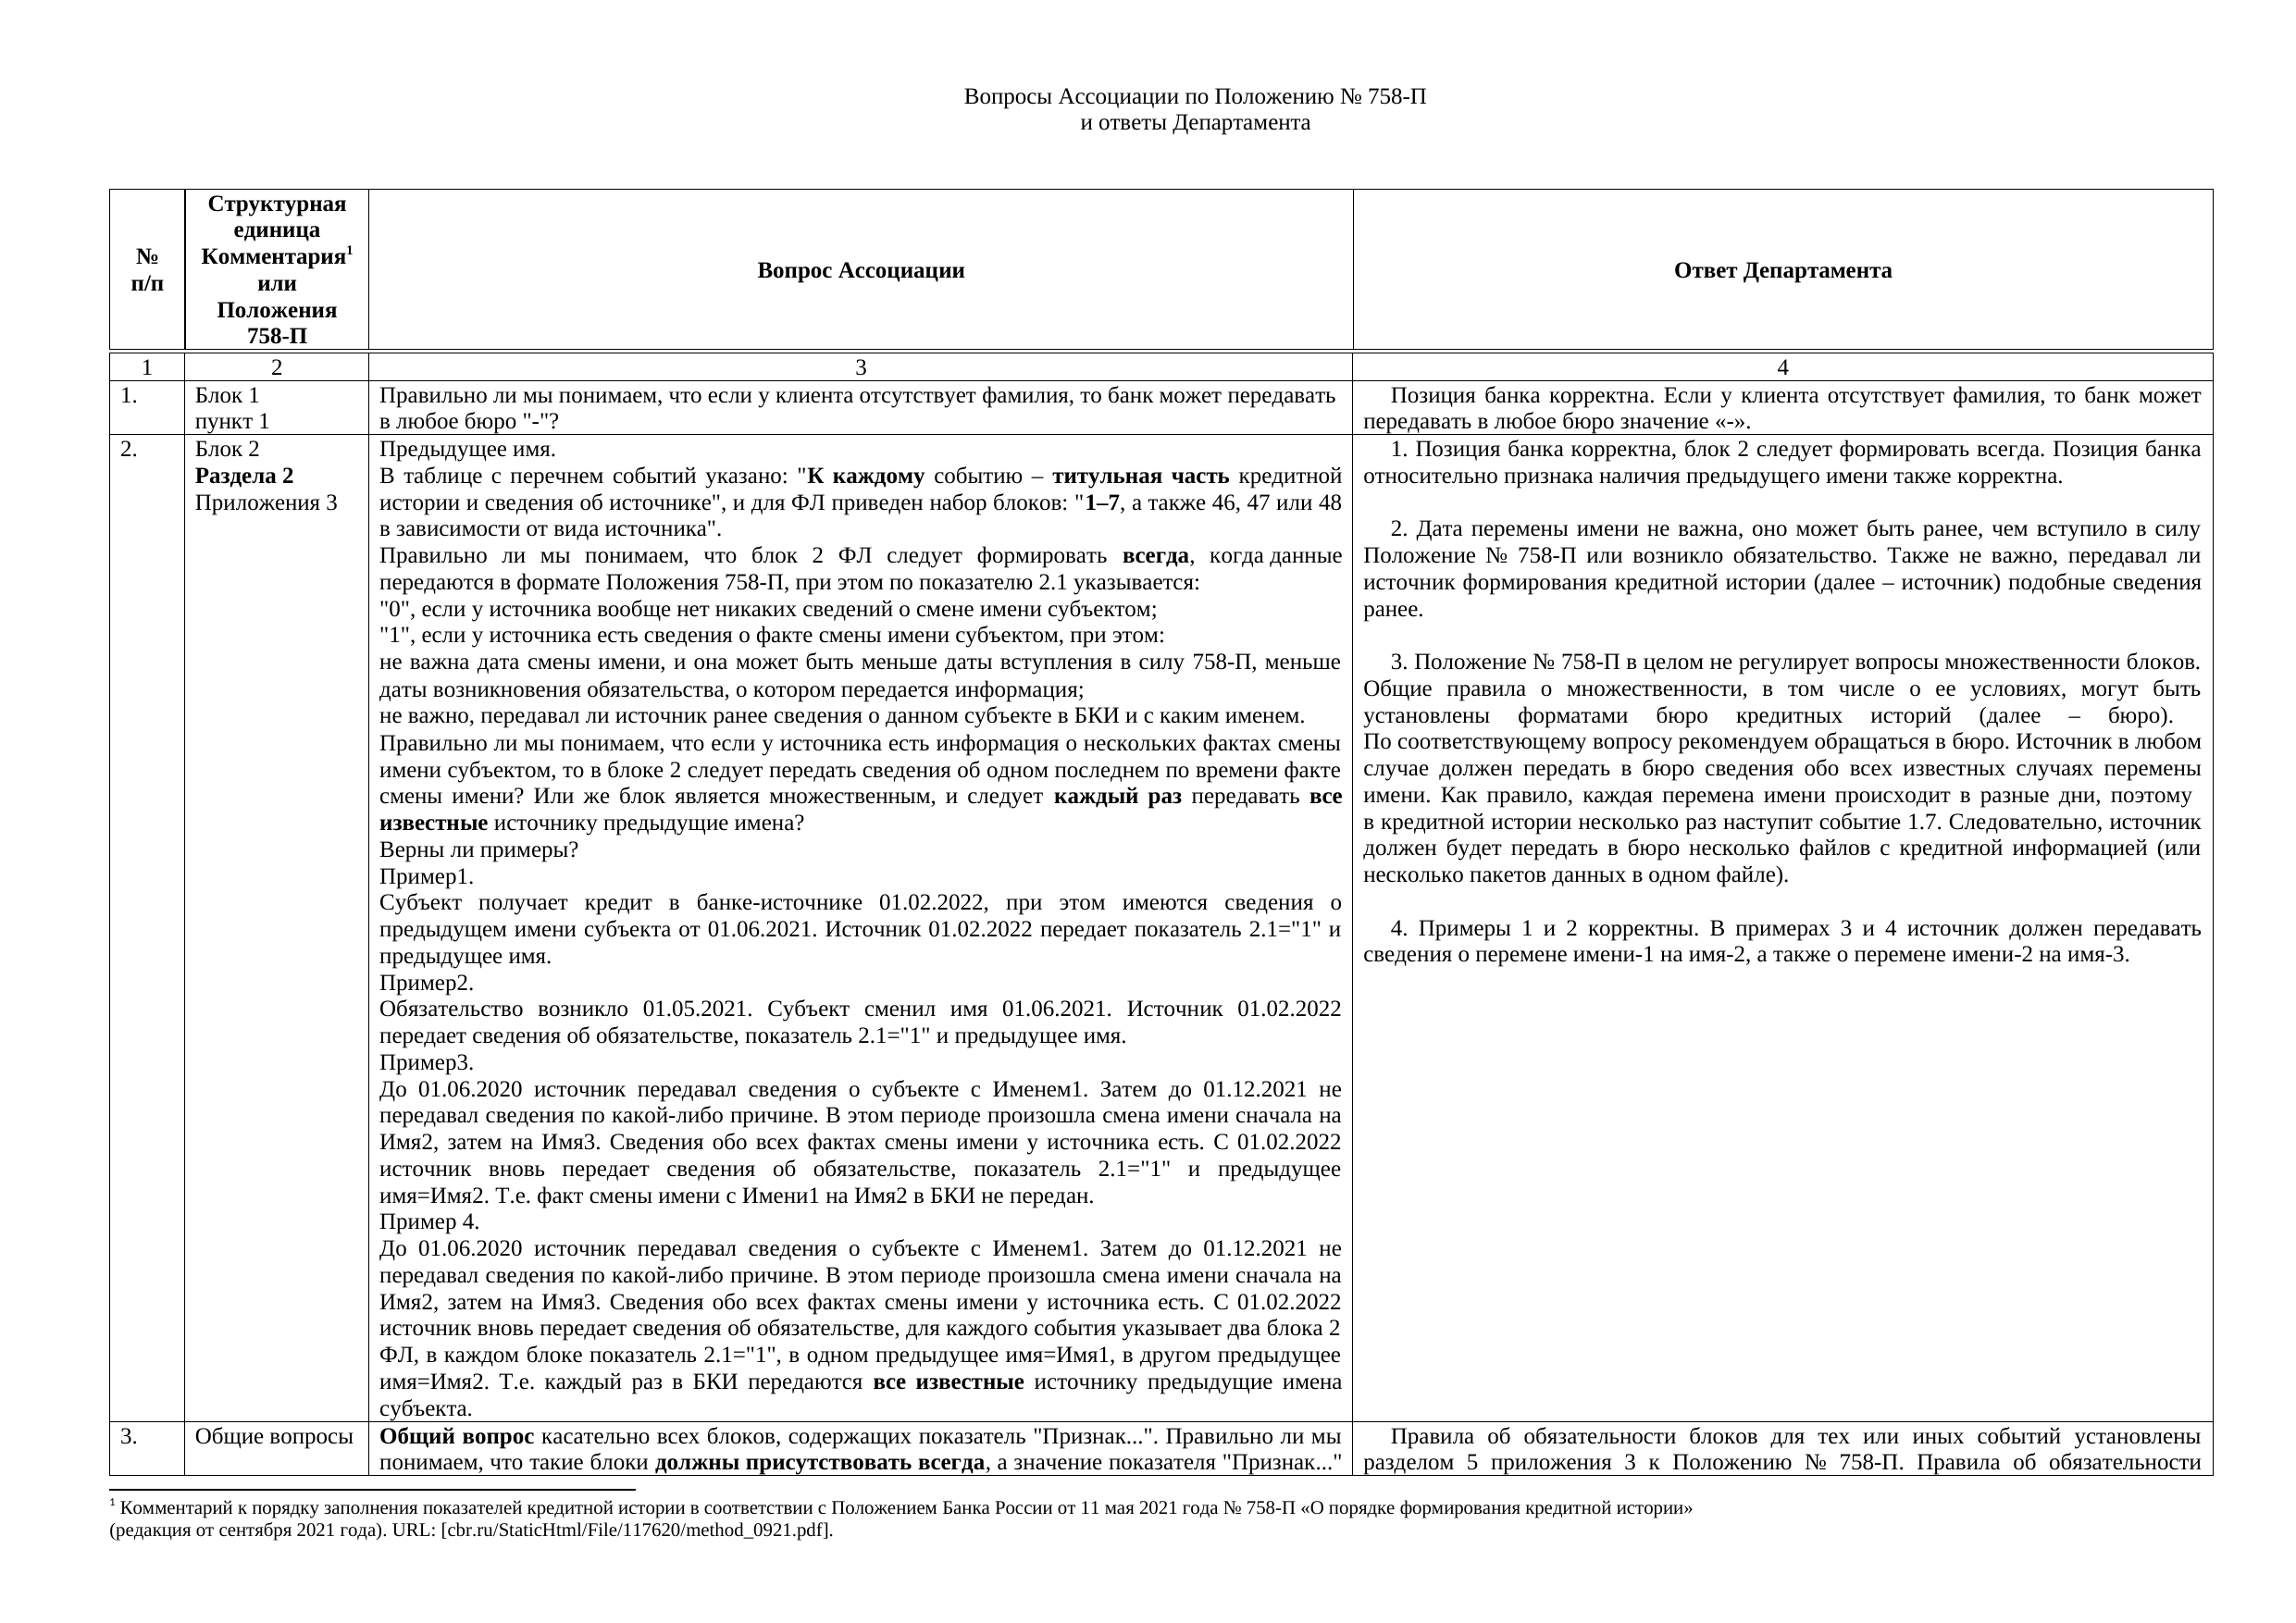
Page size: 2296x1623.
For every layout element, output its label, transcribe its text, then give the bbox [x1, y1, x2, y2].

table_header 3 [369, 353, 1352, 380]
text Вопросы Ассоциации по Положению № 758-П [109, 82, 2214, 108]
table_cell Позиция банка корректна. Если у клиента отсутствует фамилия, то банк может передавать в любое бюро значение «-». [1353, 381, 2213, 434]
table_cell 1. Позиция банка корректна, блок 2 следует формировать всегда. Позиция банка относительно признака наличия предыдущего имени также корректна. 2. Дата перемены имени не важна, оно может быть ранее, чем вступило в силу Положение № 758-П или возникло обязательство. Также не важно, передавал ли источник формирования кредитной истории (далее – источник) подобные сведения ранее. 3. Положение № 758-П в целом не регулирует вопросы множественности блоков. Общие правила о множественности, в том числе о ее условиях, могут быть установлены форматами бюро кредитных историй (далее – бюро). По соответствующему вопросу рекомендуем обращаться в бюро. Источник в любом случае должен передать в бюро сведения обо всех известных случаях перемены имени. Как правило, каждая перемена имени происходит в разные дни, поэтому в кредитной истории несколько раз наступит событие 1.7. Следовательно, источник должен будет передать в бюро несколько файлов с кредитной информацией (или несколько пакетов данных в одном файле). 4. Примеры 1 и 2 корректны. В примерах 3 и 4 источник должен передавать сведения о перемене имени-1 на имя-2, а также о перемене имени-2 на имя-3. [1353, 435, 2213, 1421]
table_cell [369, 1422, 1352, 1475]
table_header 1 [110, 353, 184, 380]
table_cell [110, 381, 184, 434]
table_cell [110, 1422, 184, 1475]
table_cell Общие вопросы [185, 1422, 368, 1475]
table_header 4 [1353, 353, 2213, 380]
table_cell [1353, 1422, 2213, 1475]
text и ответы Департамента [109, 108, 2214, 135]
table_cell [110, 435, 184, 1421]
table_cell Блок 2 Раздела 2 Приложения 3 [185, 435, 368, 1421]
table_header № п/п [110, 190, 184, 349]
table_cell Предыдущее имя. В таблице с перечнем событий указано: "К каждому событию – титульная часть кредитной истории и сведения об источнике", и для ФЛ приведен набор блоков: "1–7, а также 46, 47 или 48 в зависимости от вида источника". Правильно ли мы понимаем, что блок 2 ФЛ следует формировать всегда, когда данные передаются в формате Положения 758-П, при этом по показателю 2.1 указывается: "0", если у источника вообще нет никаких сведений о смене имени субъектом; "1", если у источника есть сведения о факте смены имени субъектом, при этом: не важна дата смены имени, и она может быть меньше даты вступления в силу 758-П, меньше даты возникновения обязательства, о котором передается информация; не важно, передавал ли источник ранее сведения о данном субъекте в БКИ и с каким именем. Правильно ли мы понимаем, что если у источника есть информация о нескольких фактах смены имени субъектом, то в блоке 2 следует передать сведения об одном последнем по времени факте смены имени? Или же блок является множественным, и следует каждый раз передавать все известные источнику предыдущие имена? Верны ли примеры? Пример1. Субъект получает кредит в банке-источнике 01.02.2022, при этом имеются сведения о предыдущем имени субъекта от 01.06.2021. Источник 01.02.2022 передает показатель 2.1="1" и предыдущее имя. Пример2. Обязательство возникло 01.05.2021. Субъект сменил имя 01.06.2021. Источник 01.02.2022 передает сведения об обязательстве, показатель 2.1="1" и предыдущее имя. Пример3. До 01.06.2020 источник передавал сведения о субъекте с Именем1. Затем до 01.12.2021 не передавал сведения по какой-либо причине. В этом периоде произошла смена имени сначала на Имя2, затем на Имя3. Сведения обо всех фактах смены имени у источника есть. С 01.02.2022 источник вновь передает сведения об обязательстве, показатель 2.1="1" и предыдущее имя=Имя2. Т.е. факт смены имени с Имени1 на Имя2 в БКИ не передан. Пример 4. До 01.06.2020 источник передавал сведения о субъекте с Именем1. Затем до 01.12.2021 не передавал сведения по какой-либо причине. В этом периоде произошла смена имени сначала на Имя2, затем на Имя3. Сведения обо всех фактах смены имени у источника есть. С 01.02.2022 источник вновь передает сведения об обязательстве, для каждого события указывает два блока 2 ФЛ, в каждом блоке показатель 2.1="1", в одном предыдущее имя=Имя1, в другом предыдущее имя=Имя2. Т.е. каждый раз в БКИ передаются все известные источнику предыдущие имена субъекта. [369, 435, 1352, 1421]
table_header 2 [185, 353, 368, 380]
table_header Ответ Департамента [1354, 190, 2213, 349]
table_cell Блок 1 пункт 1 [185, 381, 368, 434]
table_header Вопрос Ассоциации [369, 190, 1353, 349]
table_header Структурная единица Комментария или Положения 758-П [186, 190, 368, 349]
table_cell Правильно ли мы понимаем, что если у клиента отсутствует фамилия, то банк может передавать в любое бюро "-"? [369, 381, 1352, 434]
